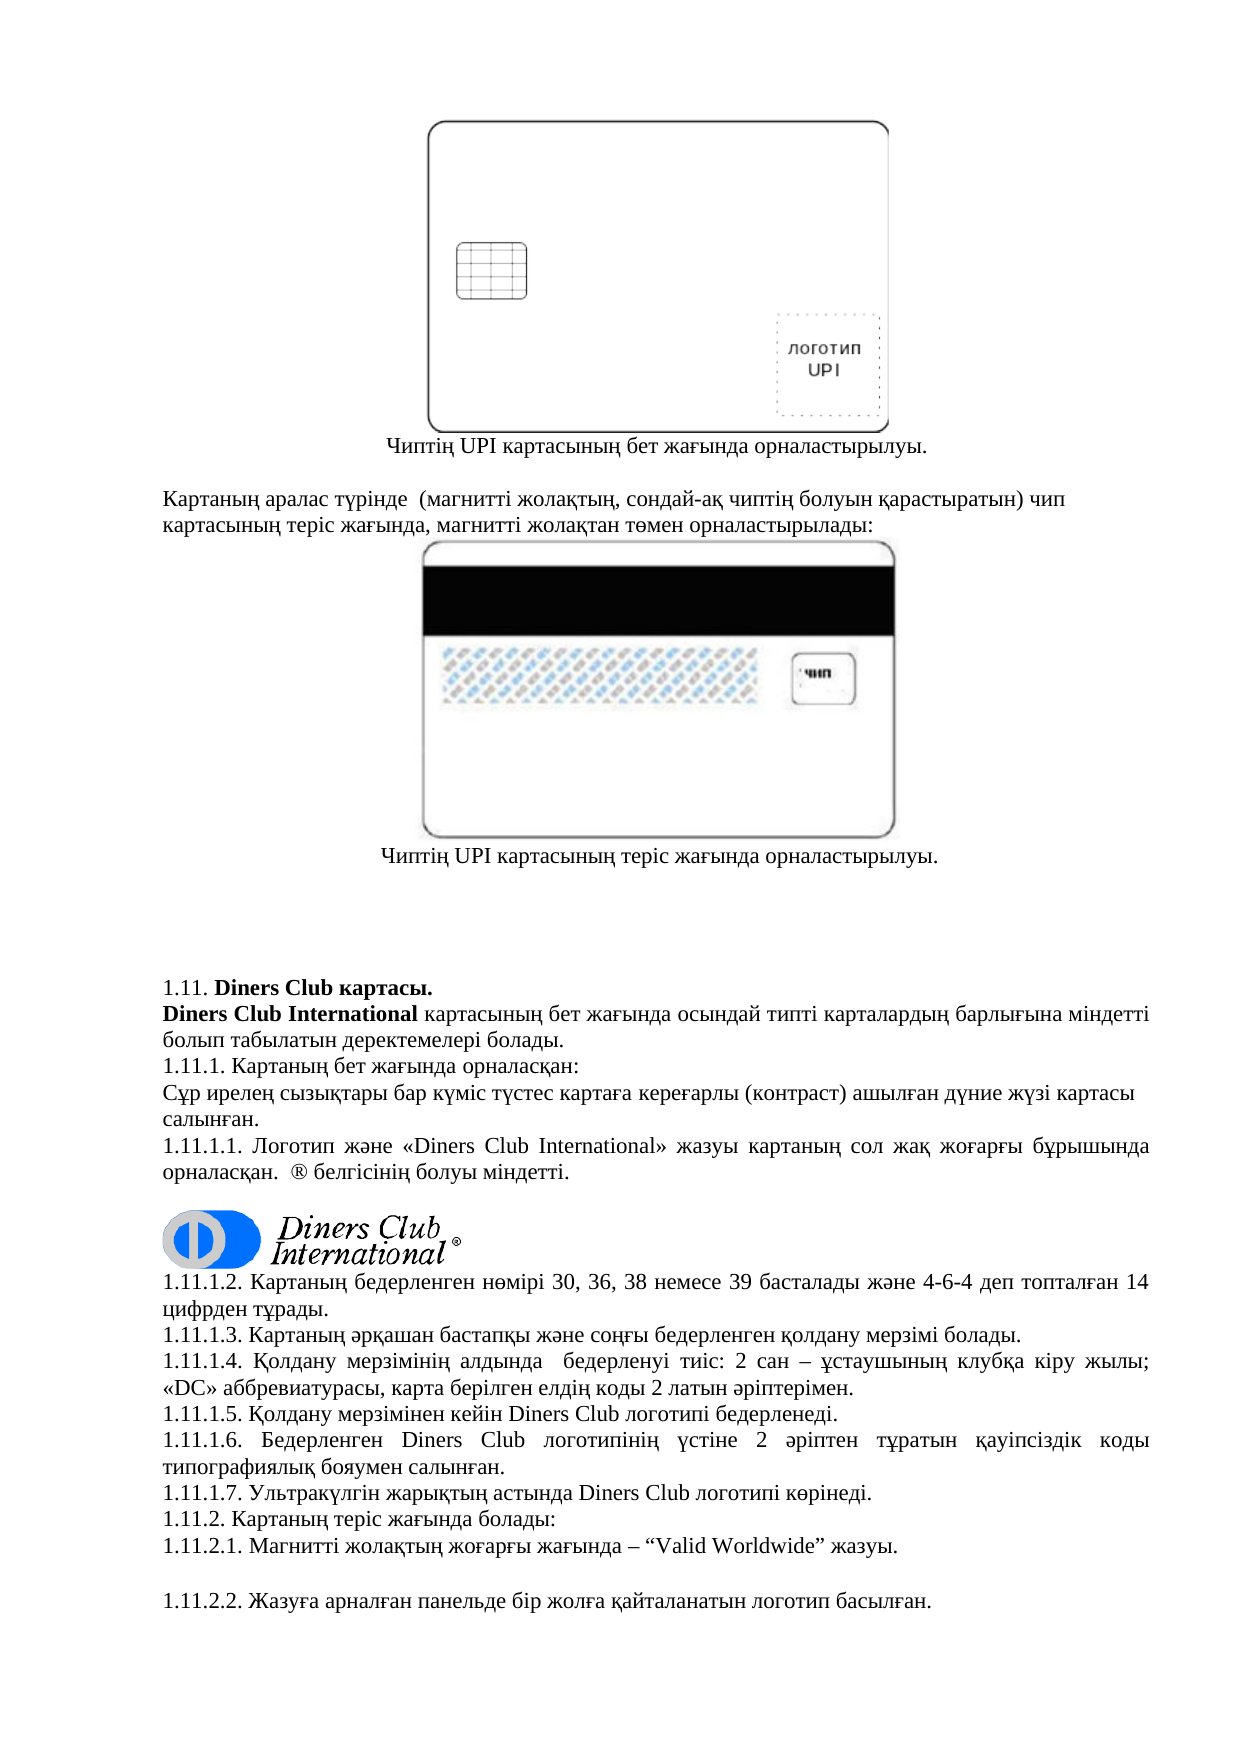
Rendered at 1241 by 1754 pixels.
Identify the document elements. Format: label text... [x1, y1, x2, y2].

text Картаның аралас түрінде (магнитті жолақтың, сондай-ақ чиптің болуын қарастыратын) чип картасының теріс жағында, магнитті жолақтан төмен орналастырылады: [162, 485, 1152, 538]
text 1.11.2. Картаның теріс жағында болады: [162, 1506, 1152, 1532]
text 1.11.1.5. Қолдану мерзімінен кейін Diners Club логотипі бедерленеді. [162, 1400, 1152, 1426]
text 1.11.1.3. Картаның әрқашан бастапқы және соңғы бедерленген қолдану мерзімі болады. [162, 1321, 1152, 1347]
text 1.11.1.1. Логотип және «Diners Club International» жазуы картаның сол жақ жоғарғы бұрышында орналасқан. ® белгісінің болуы міндетті. [162, 1132, 1152, 1184]
text 1.11. Diners Club картасы. [162, 973, 1152, 1000]
text 1.11.1.4. Қолдану мерзімінің алдында бедерленуі тиіс: 2 сан – ұстаушының клубқа кіру жылы; «DC» аббревиатурасы, карта берілген елдің коды 2 латын әріптерімен. [162, 1347, 1152, 1400]
text 1.11.1.2. Картаның бедерленген нөмірі 30, 36, 38 немесе 39 басталады және 4-6-4 деп топталған 14 цифрден тұрады. [162, 1268, 1152, 1321]
text 1.11.2.2. Жазуға арналған панельде бір жолға қайталанатын логотип басылған. [162, 1587, 1152, 1614]
text Чиптің UPI картасының бет жағында орналастырылуы. [162, 432, 1152, 459]
text 1.11.2.1. Магнитті жолақтың жоғарғы жағында – “Valid Worldwide” жазуы. [162, 1532, 1152, 1558]
text 1.11.1. Картаның бет жағында орналасқан: [162, 1053, 1152, 1079]
text Чиптің UPI картасының теріс жағында орналастырылуы. [162, 842, 1152, 868]
text 1.11.1.7. Ультракүлгін жарықтың астында Diners Club логотипі көрінеді. [162, 1479, 1152, 1506]
text Diners Club International картасының бет жағында осындай типті карталардың барлығына міндетті болып табылатын деректемелері болады. [162, 1000, 1152, 1053]
text Сұр ирелең сызықтары бар күміс түстес картаға кереғарлы (контраст) ашылған дүние жүзі картасы салынған. [162, 1079, 1152, 1132]
picture [414, 537, 900, 842]
text 1.11.1.6. Бедерленген Diners Club логотипінің үстіне 2 әріптен тұратын қауіпсіздік коды типографиялық бояумен салынған. [162, 1426, 1152, 1479]
